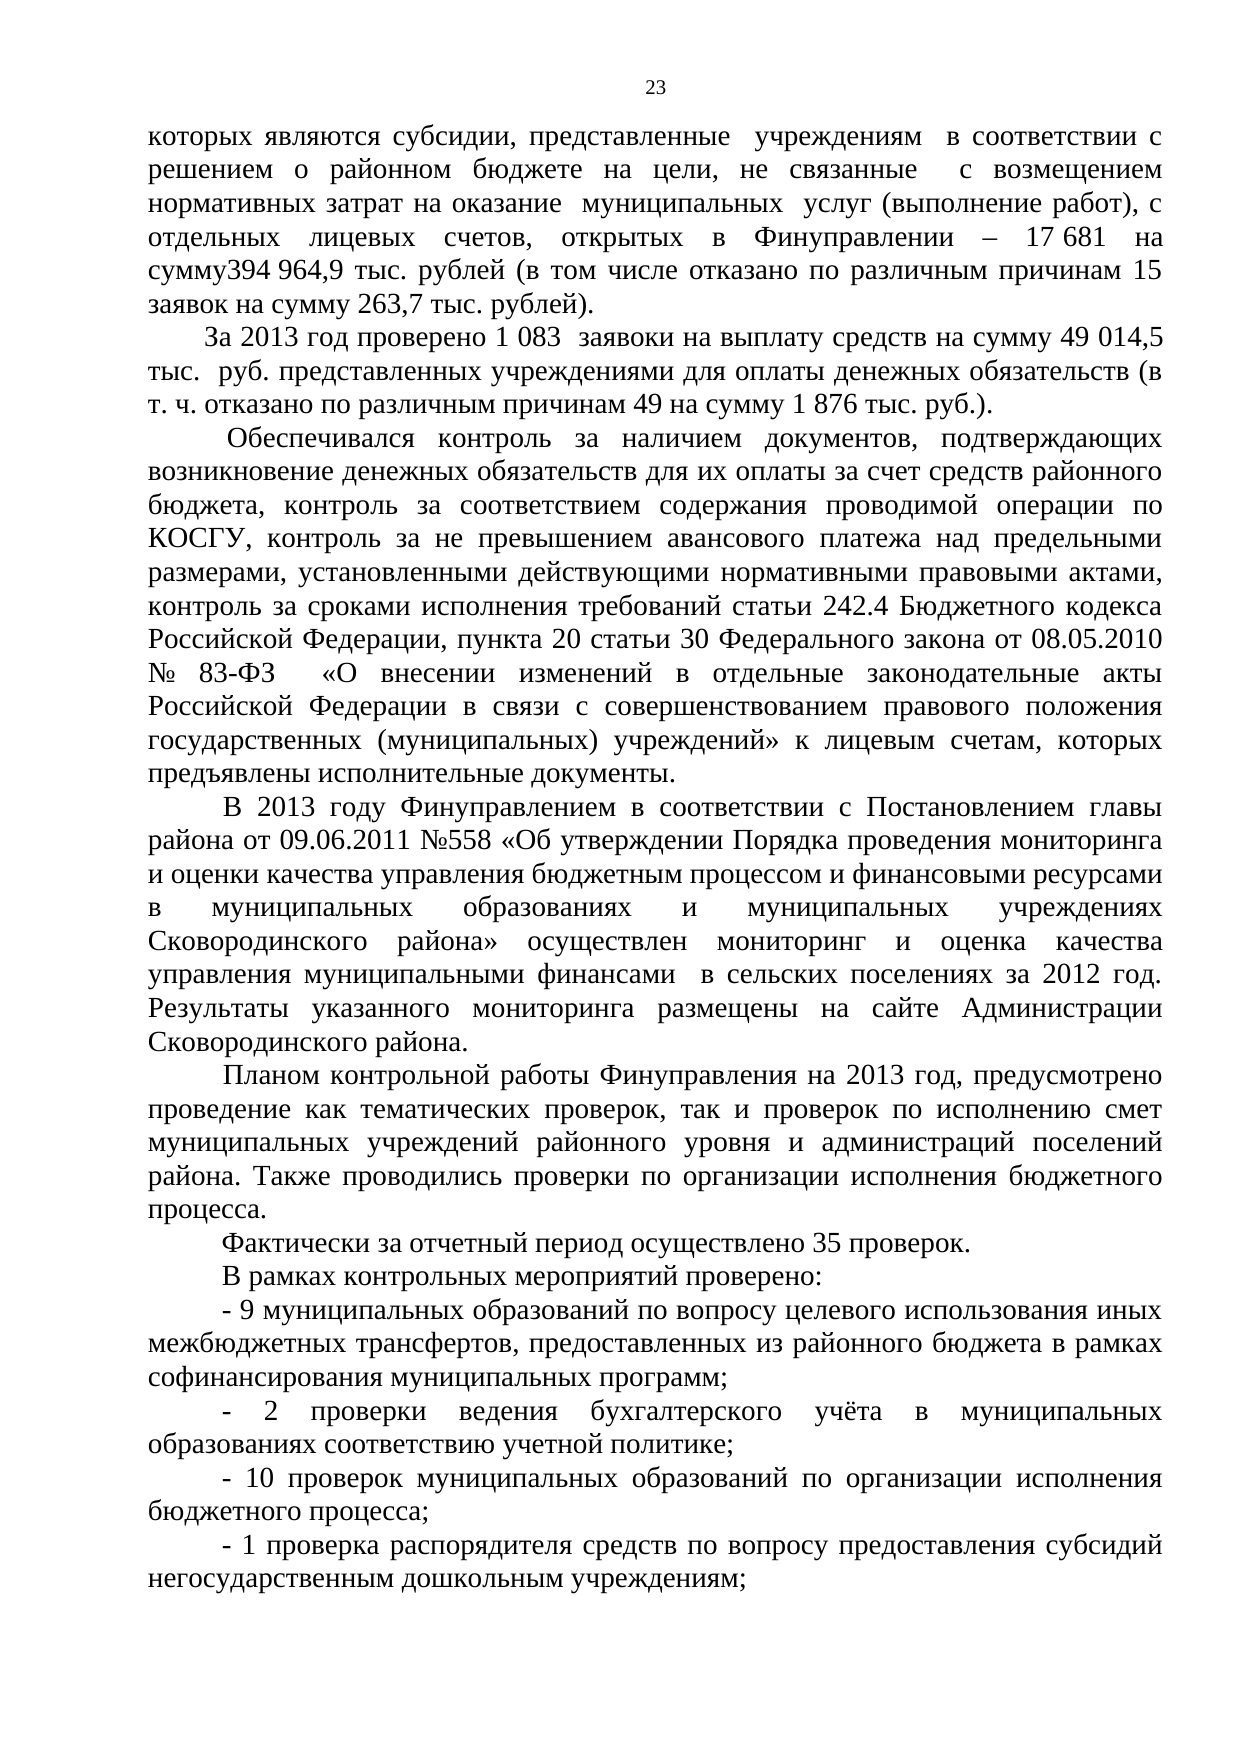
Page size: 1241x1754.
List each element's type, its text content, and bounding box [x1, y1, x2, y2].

text - 9 муниципальных образований по вопросу целевого использования иных межбюджетных трансфертов, предоставленных из районного бюджета в рамках софинансирования муниципальных программ; [148, 1292, 1163, 1393]
text В 2013 году Финуправлением в соответствии с Постановлением главы района от 09.06.2011 №558 «Об утверждении Порядка проведения мониторинга и оценки качества управления бюджетным процессом и финансовыми ресурсами в муниципальных образованиях и муниципальных учреждениях Сковородинского района» осуществлен мониторинг и оценка качества управления муниципальными финансами в сельских поселениях за 2012 год. Результаты указанного мониторинга размещены на сайте Администрации Сковородинского района. [148, 789, 1163, 1057]
text - 2 проверки ведения бухгалтерского учёта в муниципальных образованиях соответствию учетной политике; [148, 1393, 1163, 1460]
text В рамках контрольных мероприятий проверено: [148, 1258, 1163, 1292]
text Обеспечивался контроль за наличием документов, подтверждающих возникновение денежных обязательств для их оплаты за счет средств районного бюджета, контроль за соответствием содержания проводимой операции по КОСГУ, контроль за не превышением авансового платежа над предельными размерами, установленными действующими нормативными правовыми актами, контроль за сроками исполнения требований статьи 242.4 Бюджетного кодекса Российской Федерации, пункта 20 статьи 30 Федерального закона от 08.05.2010 № 83-ФЗ «О внесении изменений в отдельные законодательные акты Российской Федерации в связи с совершенствованием правового положения государственных (муниципальных) учреждений» к лицевым счетам, которых предъявлены исполнительные документы. [148, 420, 1163, 789]
text Планом контрольной работы Финуправления на 2013 год, предусмотрено проведение как тематических проверок, так и проверок по исполнению смет муниципальных учреждений районного уровня и администраций поселений района. Также проводились проверки по организации исполнения бюджетного процесса. [148, 1057, 1163, 1225]
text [148, 118, 1163, 319]
text Фактически за отчетный период осуществлено 35 проверок. [148, 1225, 1163, 1258]
text - 10 проверок муниципальных образований по организации исполнения бюджетного процесса; [148, 1460, 1163, 1527]
text За 2013 год проверено 1 083 заявоки на выплату средств на сумму 49 014,5 тыс. руб. представленных учреждениями для оплаты денежных обязательств (в т. ч. отказано по различным причинам 49 на сумму 1 876 тыс. руб.). [148, 319, 1163, 420]
text - 1 проверка распорядителя средств по вопросу предоставления субсидий негосударственным дошкольным учреждениям; [148, 1527, 1163, 1594]
